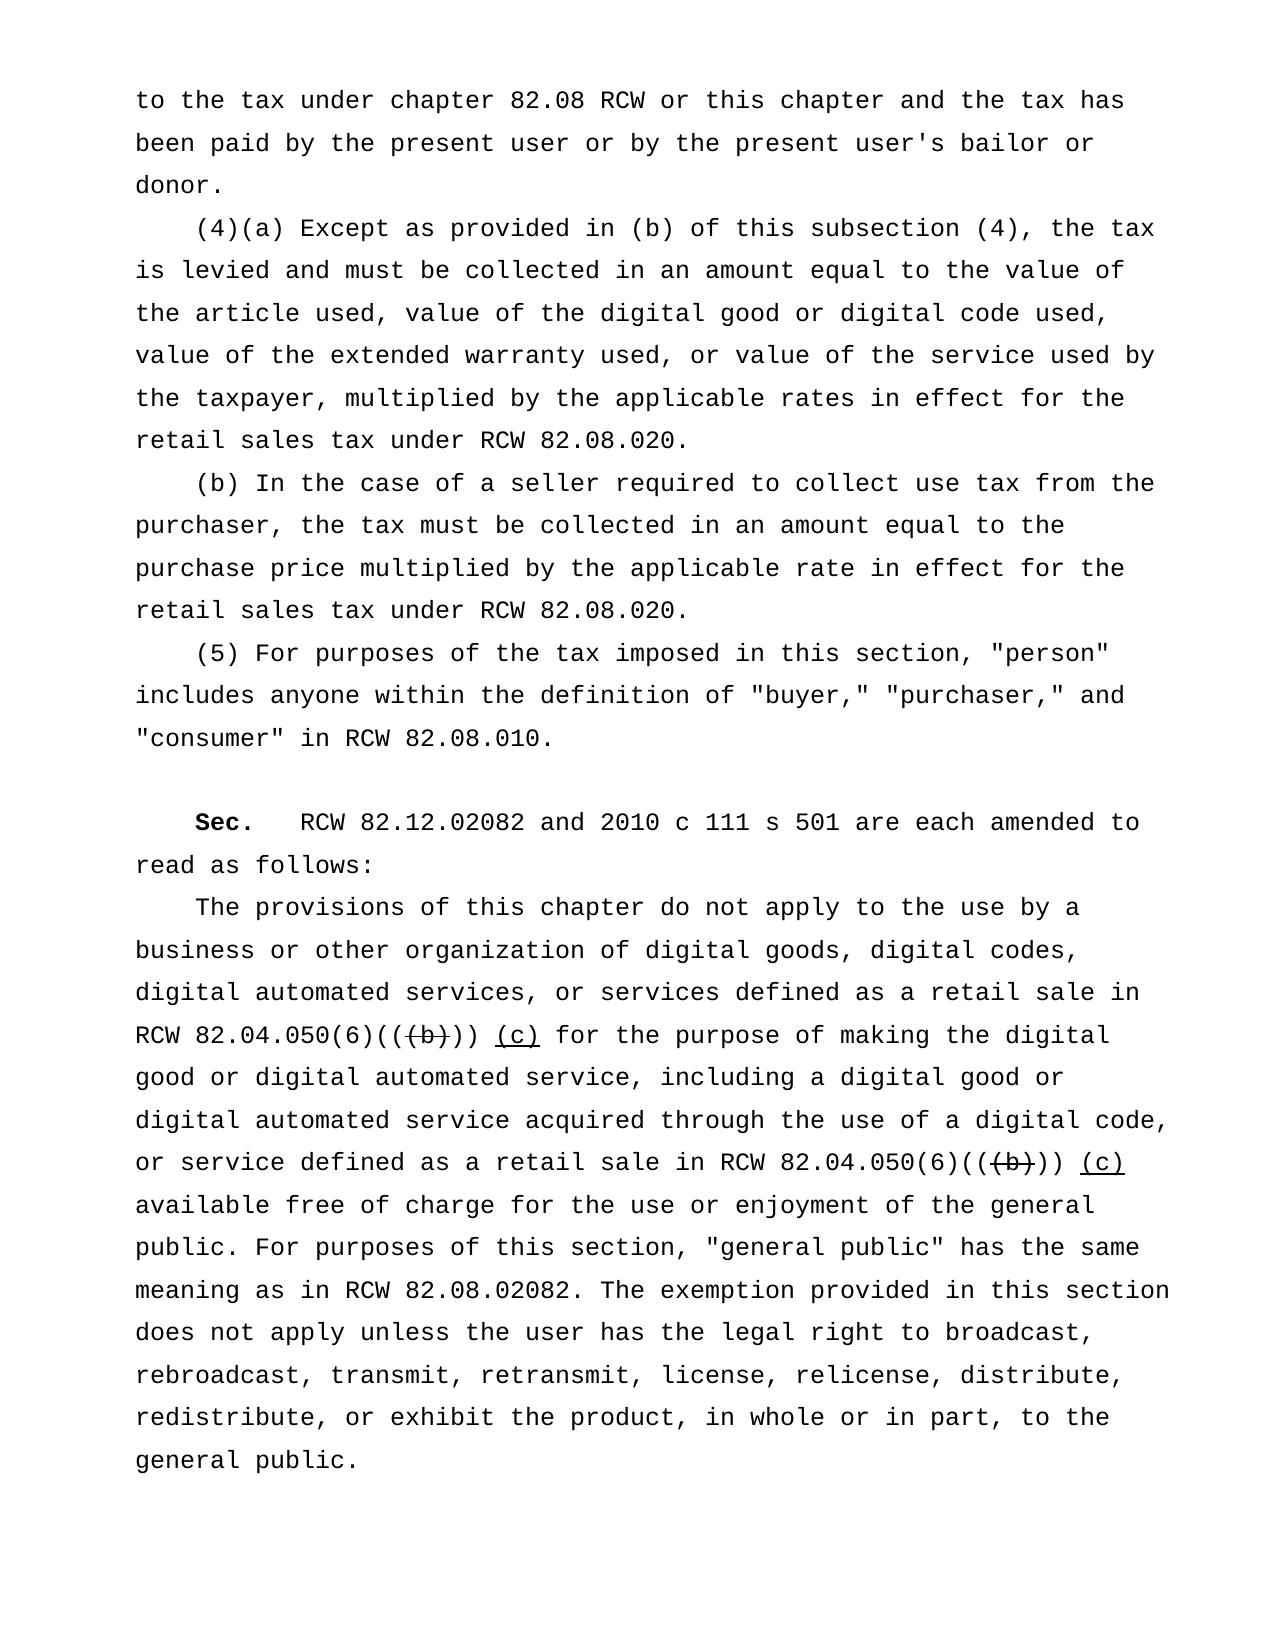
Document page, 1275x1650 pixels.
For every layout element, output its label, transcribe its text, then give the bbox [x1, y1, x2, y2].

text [135, 75, 1170, 202]
text Sec. RCW 82.12.02082 and 2010 c 111 s 501 are each amended to read as follows: [135, 797, 1170, 882]
text (5) For purposes of the tax imposed in this section, "person" includes anyone within the definition of "buyer," "purchaser," and "consumer" in RCW 82.08.010. [135, 627, 1170, 755]
text (b) In the case of a seller required to collect use tax from the purchaser, the tax must be collected in an amount equal to the purchase price multiplied by the applicable rate in effect for the retail sales tax under RCW 82.08.020. [135, 457, 1170, 627]
text (4)(a) Except as provided in (b) of this subsection (4), the tax is levied and must be collected in an amount equal to the value of the article used, value of the digital good or digital code used, value of the extended warranty used, or value of the service used by the taxpayer, multiplied by the applicable rates in effect for the retail sales tax under RCW 82.08.020. [135, 202, 1170, 457]
text The provisions of this chapter do not apply to the use by a business or other organization of digital goods, digital codes, digital automated services, or services defined as a retail sale in RCW 82.04.050(6)(((b))) (c) for the purpose of making the digital good or digital automated service, including a digital good or digital automated service acquired through the use of a digital code, or service defined as a retail sale in RCW 82.04.050(6)(((b))) (c) available free of charge for the use or enjoyment of the general public. For purposes of this section, "general public" has the same meaning as in RCW 82.08.02082. The exemption provided in this section does not apply unless the user has the legal right to broadcast, rebroadcast, transmit, retransmit, license, relicense, distribute, redistribute, or exhibit the product, in whole or in part, to the general public. [135, 882, 1170, 1477]
